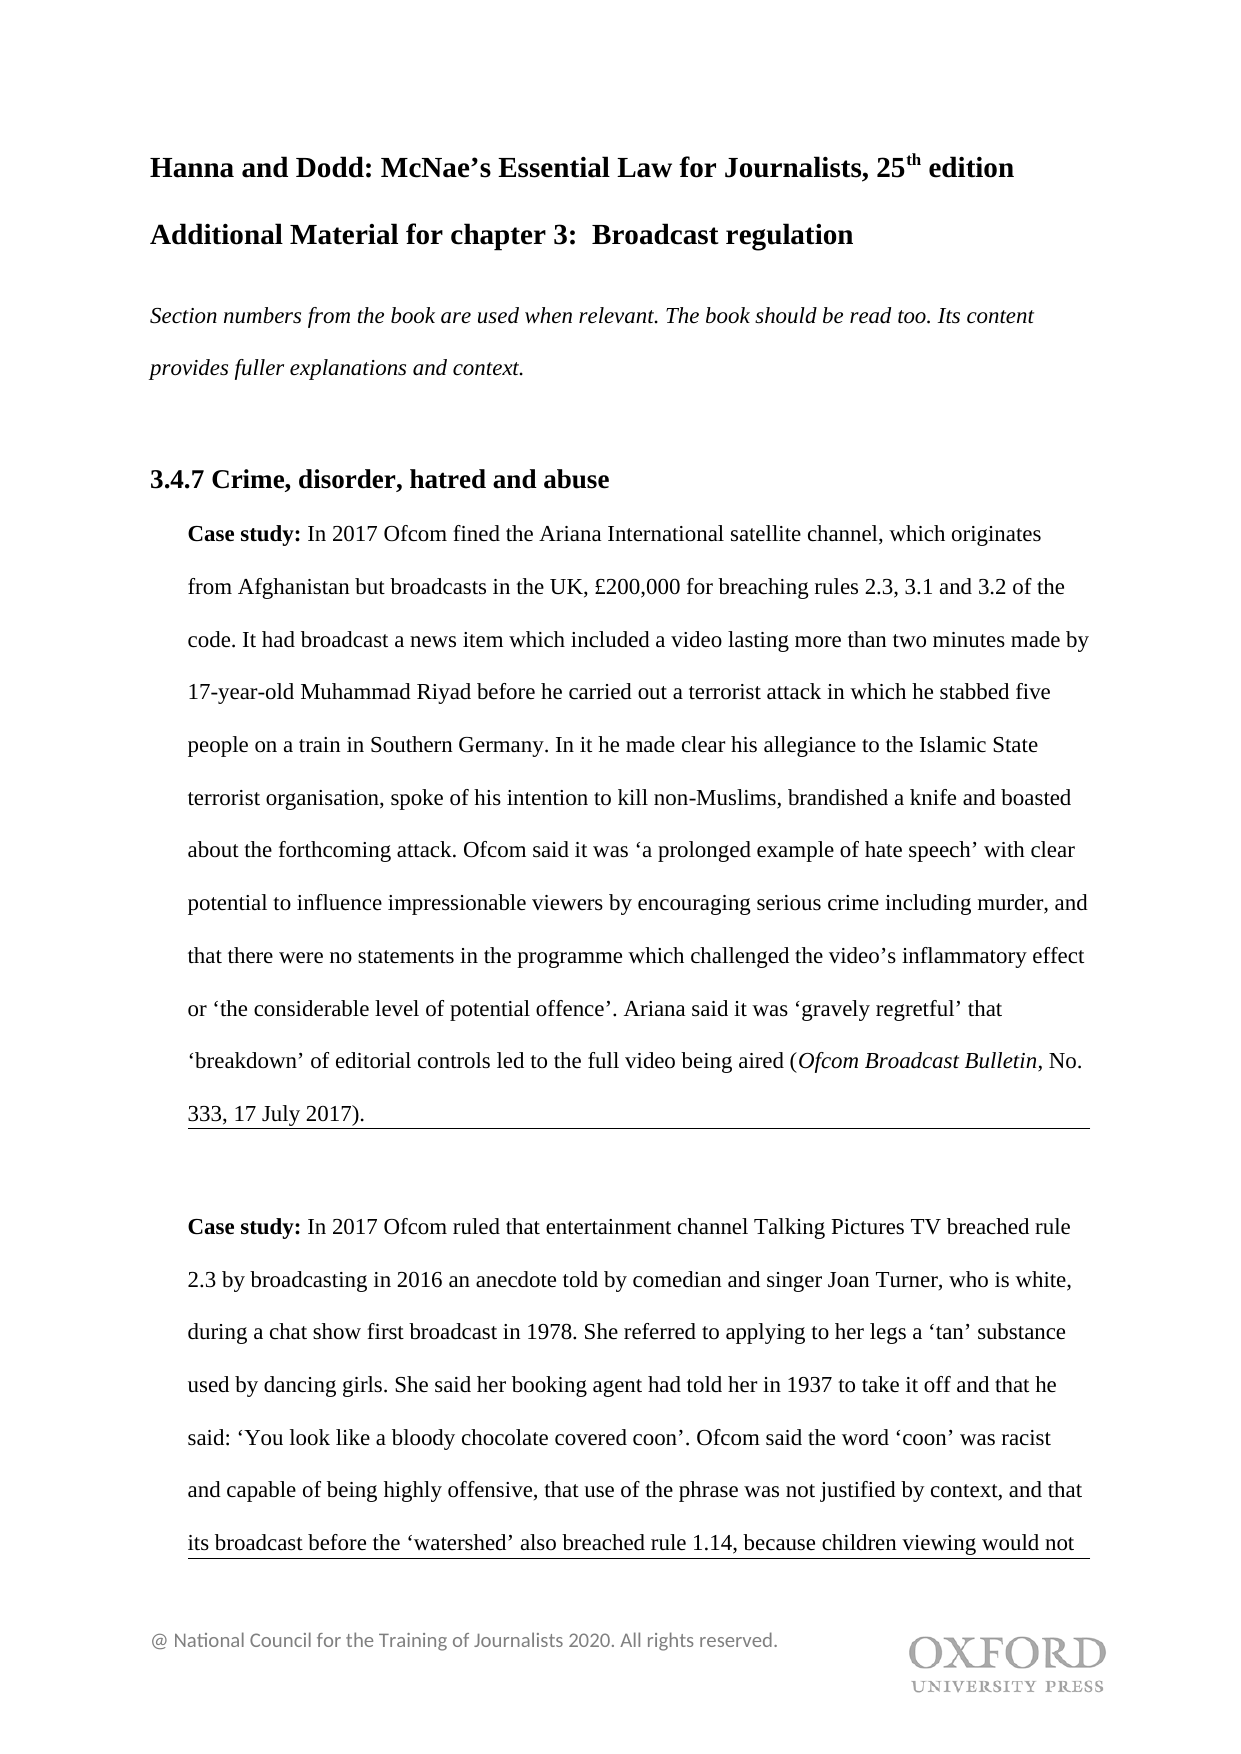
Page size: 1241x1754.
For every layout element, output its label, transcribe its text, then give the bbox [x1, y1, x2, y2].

text Additional Material for chapter 3: Broadcast regulation [150, 217, 1090, 251]
text Case study: In 2017 Ofcom fined the Ariana International satellite channel, which originates from Afghanistan but broadcasts in the UK, £200,000 for breaching rules 2.3, 3.1 and 3.2 of the code. It had broadcast a news item which included a video lasting more than two minutes made by 17-year-old Muhammad Riyad before he carried out a terrorist attack in which he stabbed five people on a train in Southern Germany. In it he made clear his allegiance to the Islamic State terrorist organisation, spoke of his intention to kill non-Muslims, brandished a knife and boasted about the forthcoming attack. Ofcom said it was ‘a prolonged example of hate speech’ with clear potential to influence impressionable viewers by encouraging serious crime including murder, and that there were no statements in the programme which challenged the video’s inflammatory effect or ‘the considerable level of potential offence’. Ariana said it was ‘gravely regretful’ that ‘breakdown’ of editorial controls led to the full video being aired (Ofcom Broadcast Bulletin, No. 333, 17 July 2017). [187, 520, 1090, 1129]
text Hanna and Dodd: McNae’s Essential Law for Journalists, 25th edition [150, 150, 1090, 183]
text Section numbers from the book are used when relevant. The book should be read too. Its content provides fuller explanations and context. [150, 302, 1090, 381]
text 3.4.7 Crime, disorder, hatred and abuse [150, 464, 1090, 495]
picture [907, 1628, 1108, 1704]
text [187, 1213, 1090, 1559]
